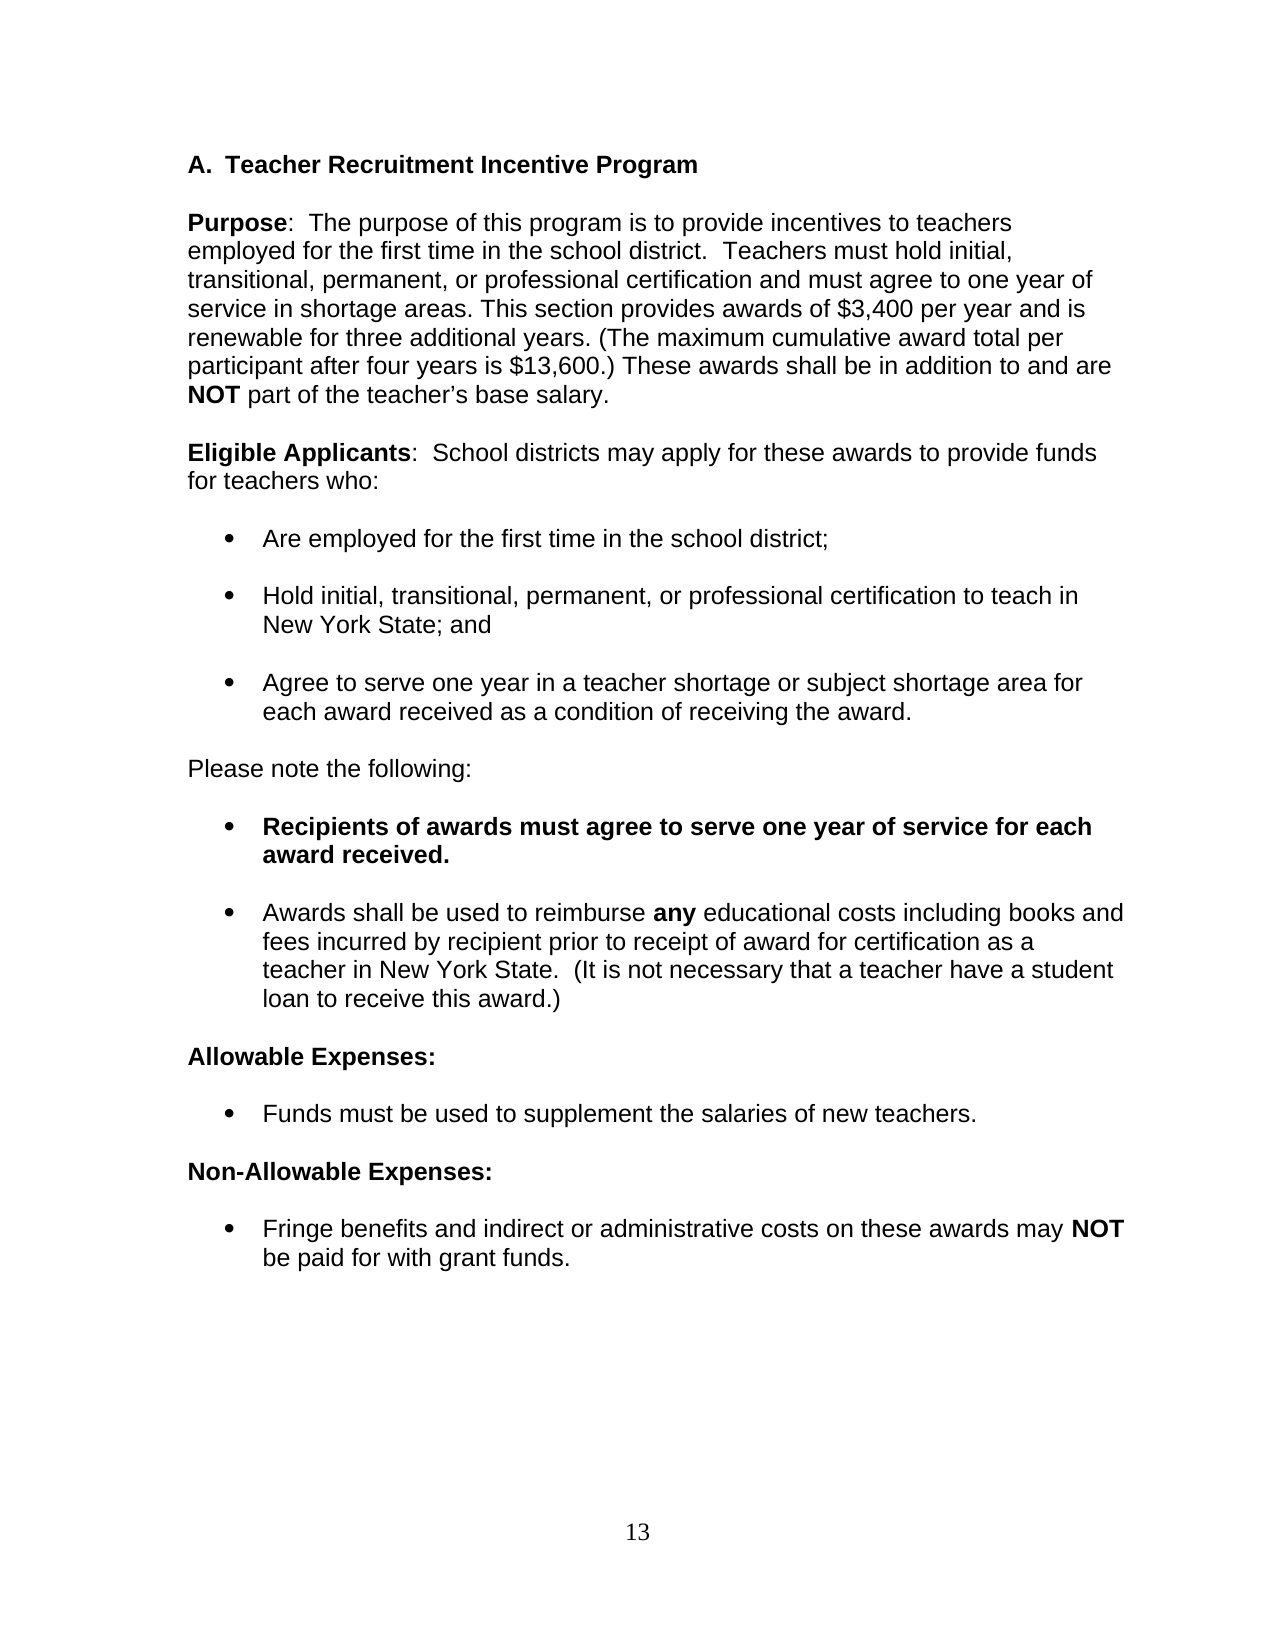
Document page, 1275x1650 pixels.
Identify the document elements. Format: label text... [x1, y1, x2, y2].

text Non-Allowable Expenses: [187, 1157, 1125, 1186]
list Awards shall be used to reimburse any educational costs including books and fees incurred by recipient prior to receipt of award for certification as a teacher in New York State. (It is not necessary that a teacher have a student loan to receive this award.) [225, 898, 1125, 1013]
list Fringe benefits and indirect or administrative costs on these awards may NOT be paid for with grant funds. [225, 1214, 1125, 1272]
text Purpose: The purpose of this program is to provide incentives to teachers employed for the first time in the school district. Teachers must hold initial, transitional, permanent, or professional certification and must agree to one year of service in shortage areas. This section provides awards of $3,400 per year and is renewable for three additional years. (The maximum cumulative award total per participant after four years is $13,600.) These awards shall be in addition to and are NOT part of the teacher’s base salary. [187, 207, 1125, 409]
text Allowable Expenses: [187, 1042, 1125, 1071]
list Are employed for the first time in the school district; [225, 524, 1125, 553]
list Agree to serve one year in a teacher shortage or subject shortage area for each award received as a condition of receiving the award. [225, 668, 1125, 725]
subtitle Teacher Recruitment Incentive Program [187, 150, 1125, 179]
list Funds must be used to supplement the salaries of new teachers. [225, 1099, 1125, 1128]
text Please note the following: [187, 754, 1125, 783]
list Recipients of awards must agree to serve one year of service for each award received. [225, 812, 1125, 869]
list Hold initial, transitional, permanent, or professional certification to teach in New York State; and [225, 581, 1125, 639]
text Eligible Applicants: School districts may apply for these awards to provide funds for teachers who: [187, 437, 1125, 495]
